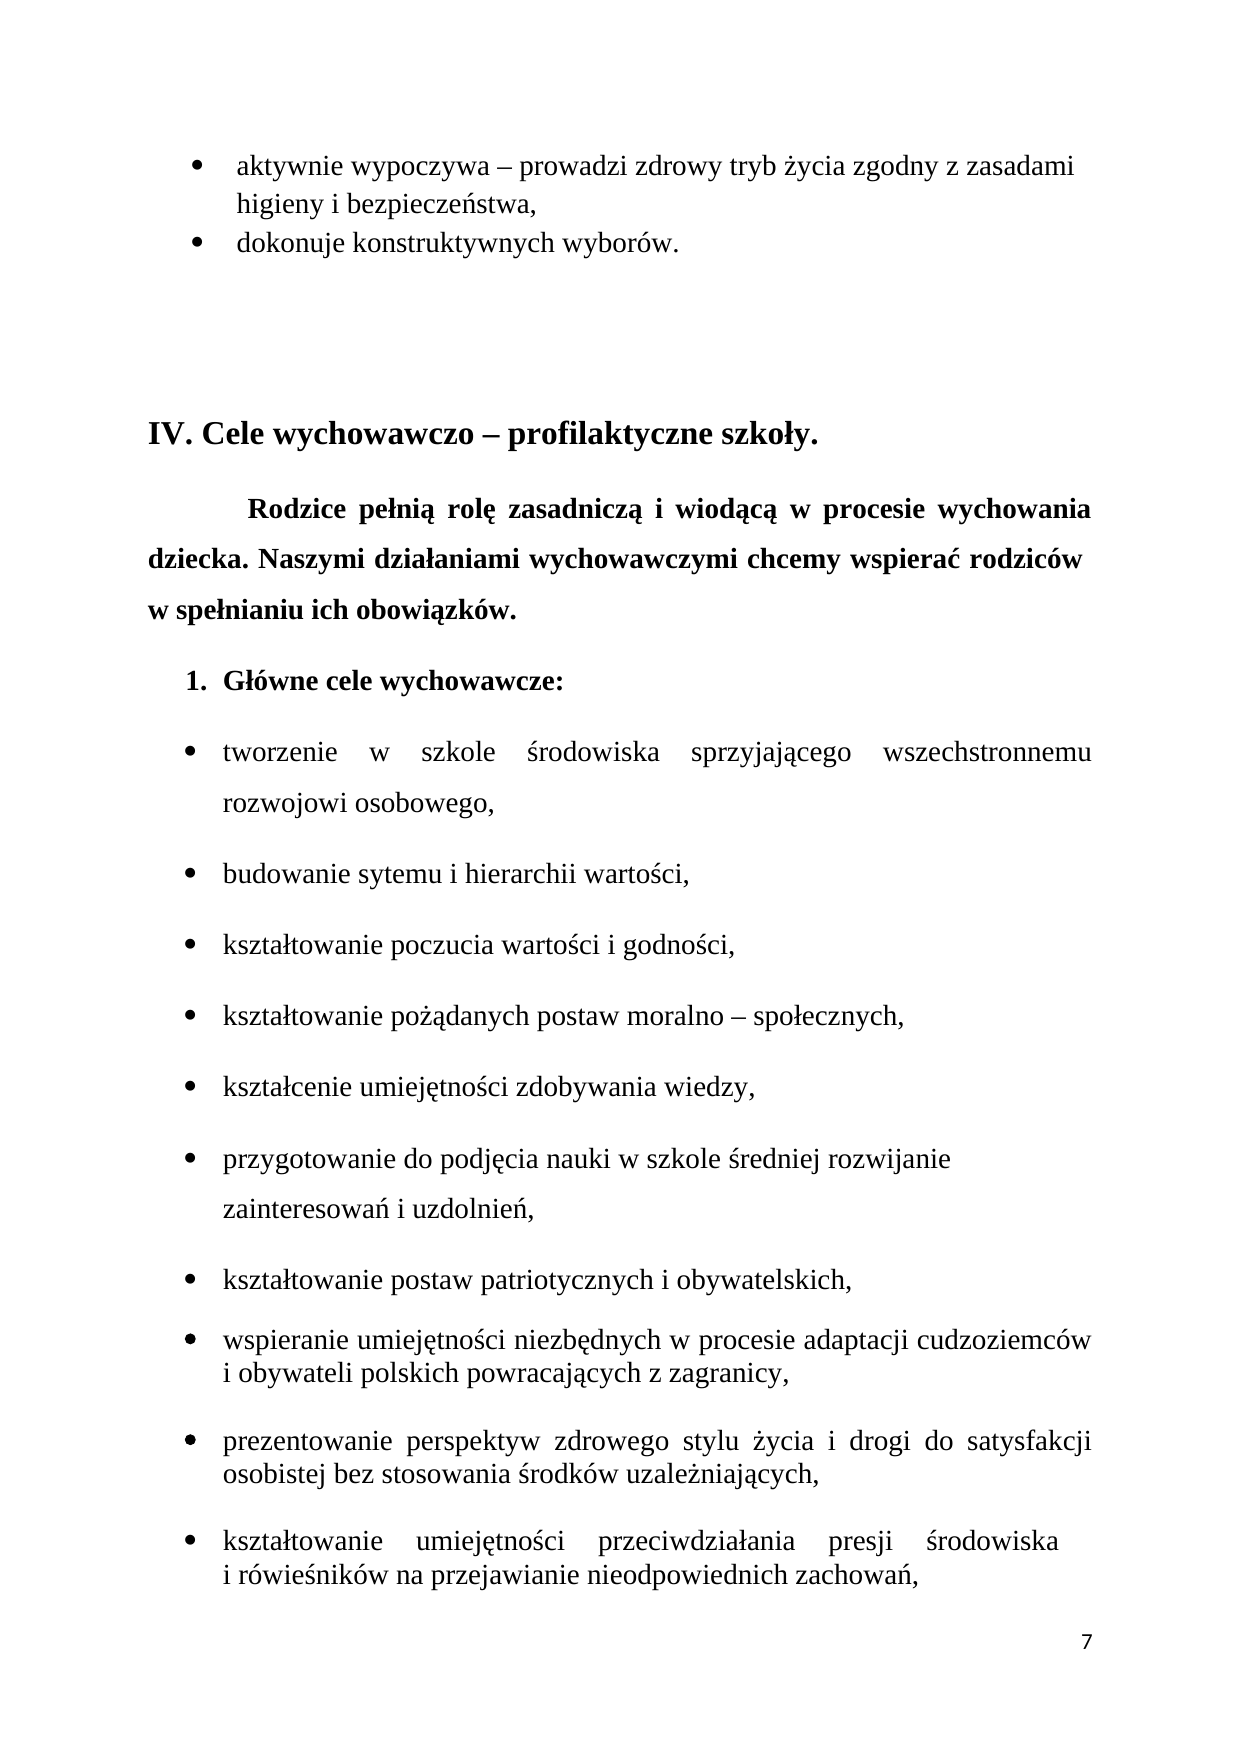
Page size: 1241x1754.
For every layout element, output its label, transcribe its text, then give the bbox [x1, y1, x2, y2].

list przygotowanie do podjęcia nauki w szkole średniej rozwijanie zainteresowań i uzdolnień, [185, 1141, 1092, 1225]
list Główne cele wychowawcze: [185, 663, 1092, 697]
list budowanie sytemu i hierarchii wartości, [185, 856, 1092, 889]
list aktywnie wypoczywa – prowadzi zdrowy tryb życia zgodny z zasadami higieny i bezpieczeństwa, [192, 148, 1092, 220]
list kształtowanie pożądanych postaw moralno – społecznych, [185, 998, 1092, 1032]
list prezentowanie perspektyw zdrowego stylu życia i drogi do satysfakcji osobistej bez stosowania środków uzależniających, [185, 1423, 1092, 1490]
list dokonuje konstruktywnych wyborów. [192, 225, 1092, 258]
list tworzenie w szkole środowiska sprzyjającego wszechstronnemu rozwojowi osobowego, [185, 734, 1092, 818]
text Rodzice pełnią rolę zasadniczą i wiodącą w procesie wychowania dziecka. Naszymi działaniami wychowawczymi chcemy wspierać rodziców w spełnianiu ich obowiązków. [148, 491, 1092, 626]
list kształtowanie postaw patriotycznych i obywatelskich, [185, 1262, 1092, 1296]
list kształtowanie poczucia wartości i godności, [185, 927, 1092, 961]
list kształtowanie umiejętności przeciwdziałania presji środowiska i rówieśników na przejawianie nieodpowiednich zachowań, [185, 1523, 1092, 1591]
list wspieranie umiejętności niezbędnych w procesie adaptacji cudzoziemców i obywateli polskich powracających z zagranicy, [185, 1322, 1092, 1389]
text IV. Cele wychowawczo – profilaktyczne szkoły. [148, 413, 1092, 451]
list kształcenie umiejętności zdobywania wiedzy, [185, 1069, 1092, 1103]
